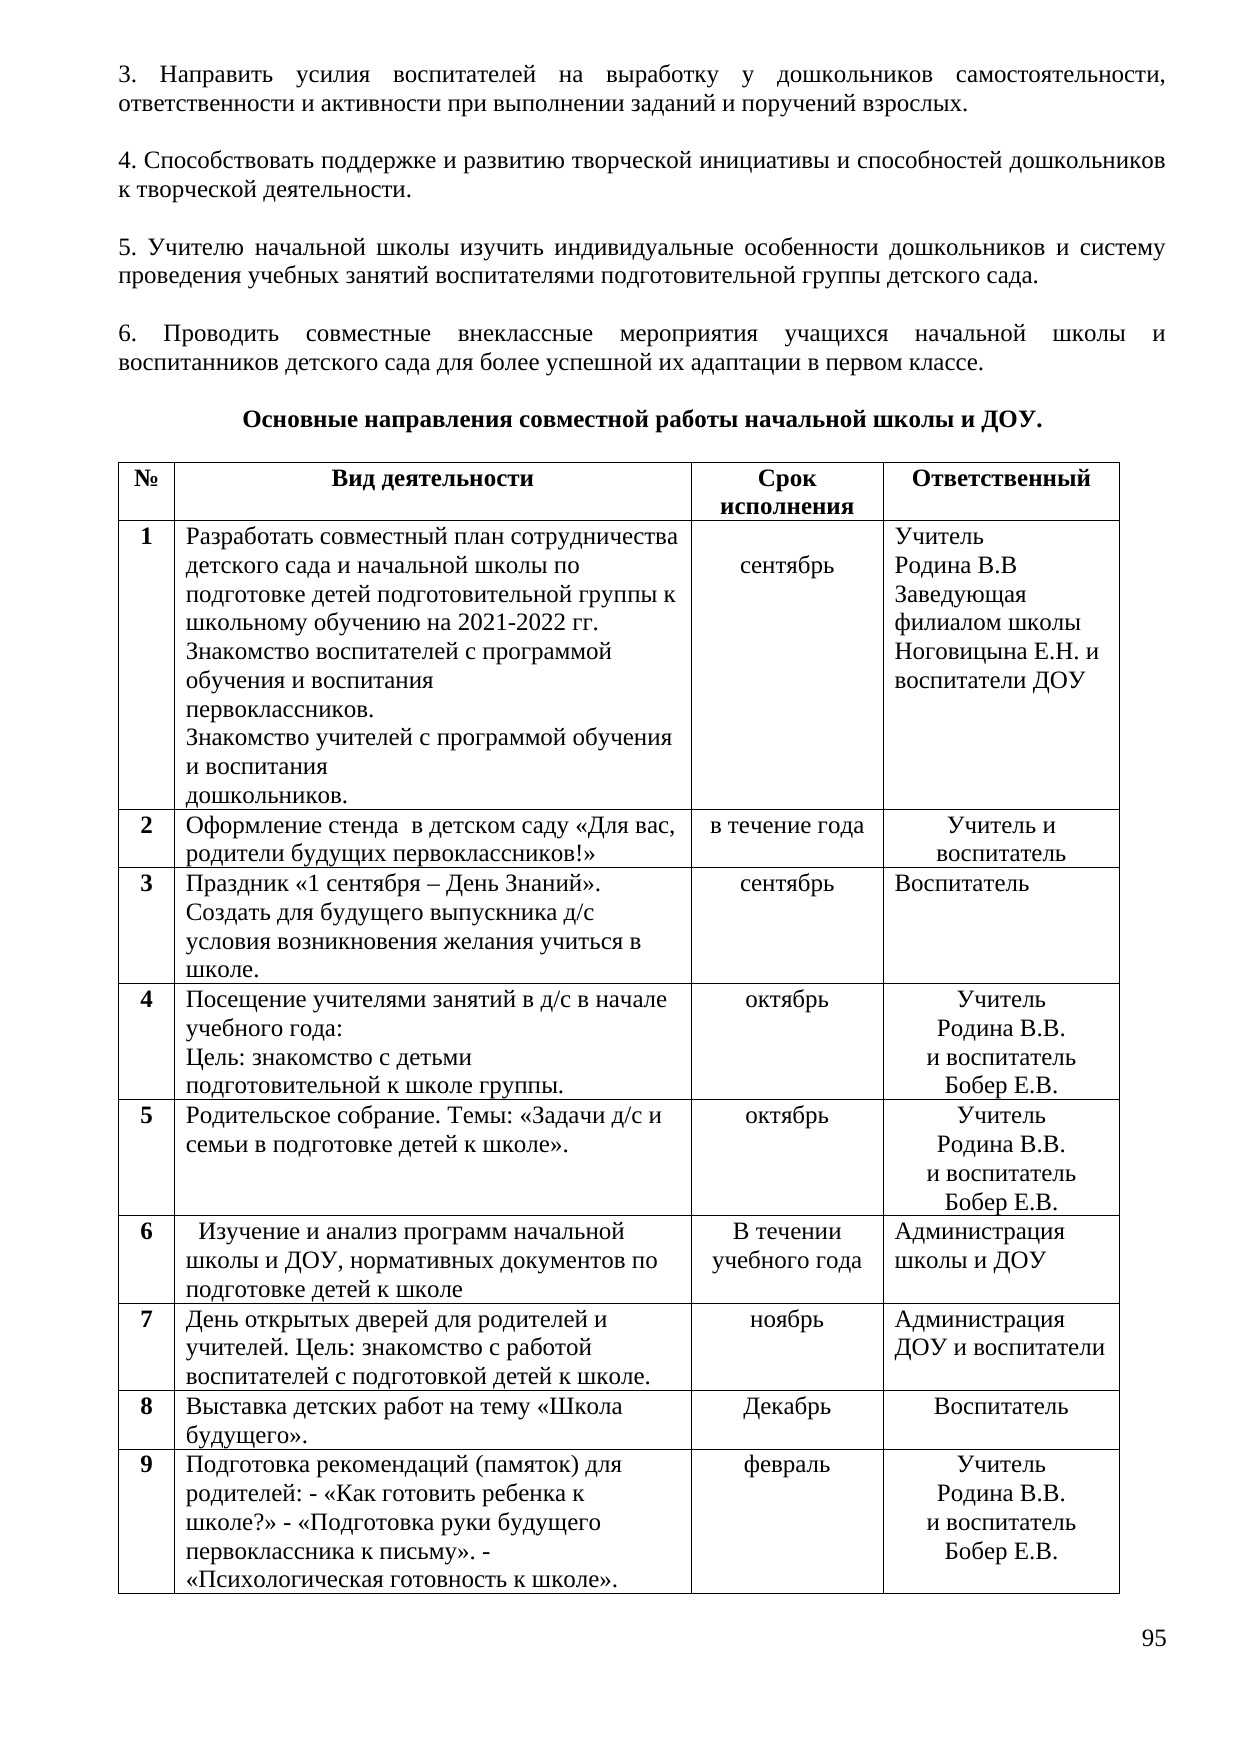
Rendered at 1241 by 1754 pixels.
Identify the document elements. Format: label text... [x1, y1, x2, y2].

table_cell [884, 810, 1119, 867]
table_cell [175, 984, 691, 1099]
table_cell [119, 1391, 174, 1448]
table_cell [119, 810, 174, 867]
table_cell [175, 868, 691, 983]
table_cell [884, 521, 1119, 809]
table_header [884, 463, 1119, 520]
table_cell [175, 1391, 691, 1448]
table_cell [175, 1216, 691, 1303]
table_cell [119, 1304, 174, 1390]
text 3. Направить усилия воспитателей на выработку у дошкольников самостоятельности, ответственности и активности при выполнении заданий и поручений взрослых. [118, 59, 1167, 117]
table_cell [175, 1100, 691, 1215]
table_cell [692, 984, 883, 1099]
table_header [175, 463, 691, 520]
text Основные направления совместной работы начальной школы и ДОУ. [118, 404, 1167, 433]
text 4. Способствовать поддержке и развитию творческой инициативы и способностей дошкольников к творческой деятельности. [118, 145, 1167, 203]
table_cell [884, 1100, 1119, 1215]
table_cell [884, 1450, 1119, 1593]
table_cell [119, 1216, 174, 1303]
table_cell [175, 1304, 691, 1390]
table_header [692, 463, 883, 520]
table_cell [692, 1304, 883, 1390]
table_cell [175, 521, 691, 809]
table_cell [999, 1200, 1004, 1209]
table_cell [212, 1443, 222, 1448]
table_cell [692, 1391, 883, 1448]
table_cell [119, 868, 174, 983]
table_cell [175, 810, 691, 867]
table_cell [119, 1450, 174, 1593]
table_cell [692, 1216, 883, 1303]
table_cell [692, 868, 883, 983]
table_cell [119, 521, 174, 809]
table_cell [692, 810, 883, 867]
text 6. Проводить совместные внеклассные мероприятия учащихся начальной школы и воспитанников детского сада для более успешной их адаптации в первом классе. [118, 318, 1167, 375]
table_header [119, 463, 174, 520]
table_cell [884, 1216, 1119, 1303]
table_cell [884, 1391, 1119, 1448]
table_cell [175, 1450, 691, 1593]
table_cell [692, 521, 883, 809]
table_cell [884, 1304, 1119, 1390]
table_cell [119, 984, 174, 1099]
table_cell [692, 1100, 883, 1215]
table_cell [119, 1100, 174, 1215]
text 5. Учителю начальной школы изучить индивидуальные особенности дошкольников и систему проведения учебных занятий воспитателями подготовительной группы детского сада. [118, 232, 1167, 289]
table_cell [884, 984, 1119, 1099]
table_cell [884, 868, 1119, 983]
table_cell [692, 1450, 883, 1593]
